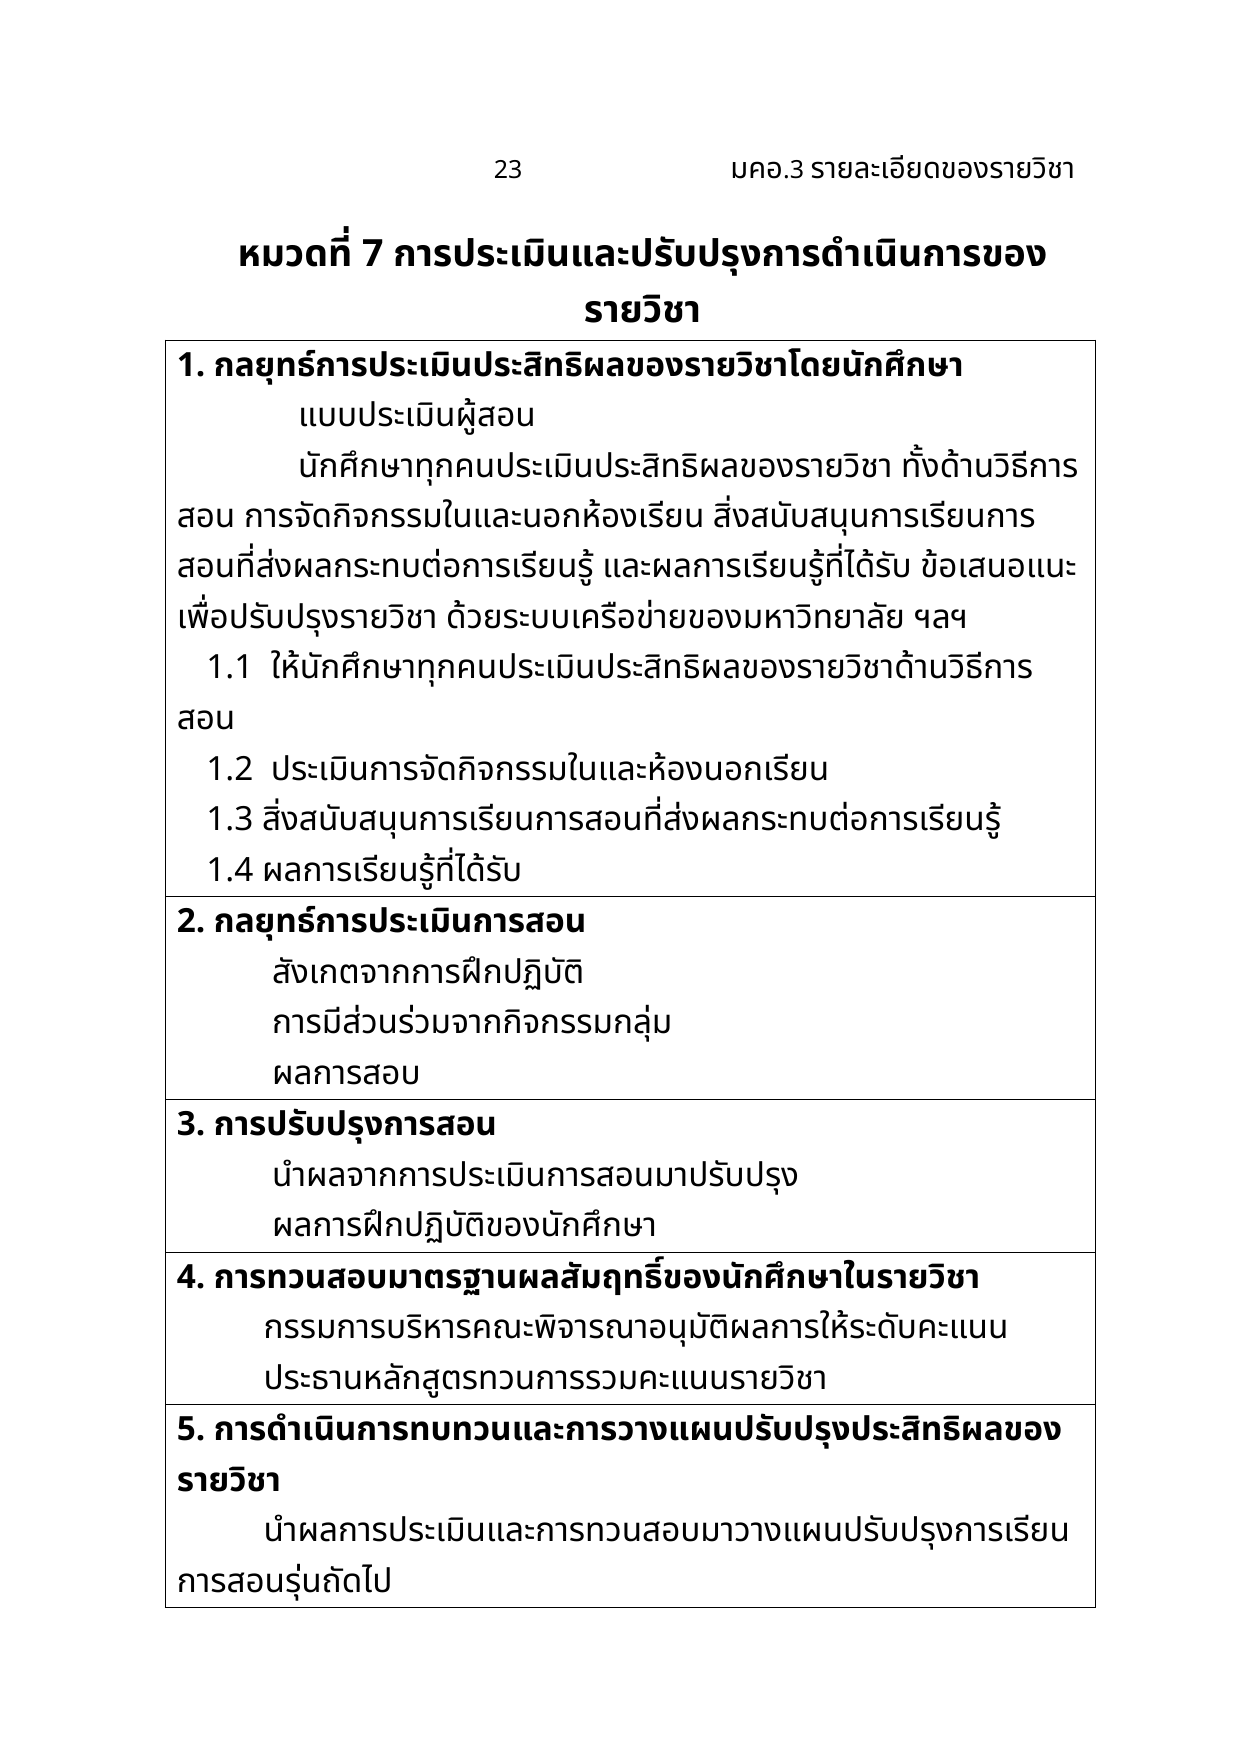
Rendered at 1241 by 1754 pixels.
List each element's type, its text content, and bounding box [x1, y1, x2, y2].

table_header 1. กลยุทธ์การประเมินประสิทธิผลของรายวิชาโดยนักศึกษา แบบประเมินผู้สอน นักศึกษาทุกคนประเมินประสิทธิผลของรายวิชา ทั้งด้านวิธีการสอน การจัดกิจกรรมในและนอกห้องเรียน สิ่งสนับสนุนการเรียนการสอนที่ส่งผลกระทบต่อการเรียนรู้ และผลการเรียนรู้ที่ได้รับ ข้อเสนอแนะเพื่อปรับปรุงรายวิชา ด้วยระบบเครือข่ายของมหาวิทยาลัย ฯลฯ 1.1 ให้นักศึกษาทุกคนประเมินประสิทธิผลของรายวิชาด้านวิธีการสอน 1.2 ประเมินการจัดกิจกรรมในและห้องนอกเรียน 1.3 สิ่งสนับสนุนการเรียนการสอนที่ส่งผลกระทบต่อการเรียนรู้ 1.4 ผลการเรียนรู้ที่ได้รับ [166, 341, 1095, 896]
text หมวดที่ 7 การประเมินและปรับปรุงการดำเนินการของรายวิชา [210, 226, 1075, 339]
table_cell 3. การปรับปรุงการสอน นำผลจากการประเมินการสอนมาปรับปรุง ผลการฝึกปฏิบัติของนักศึกษา [166, 1100, 1095, 1252]
table_cell 2. กลยุทธ์การประเมินการสอน สังเกตจากการฝึกปฏิบัติ การมีส่วนร่วมจากกิจกรรมกลุ่ม ผลการสอบ [166, 897, 1095, 1099]
table_cell 5. การดำเนินการทบทวนและการวางแผนปรับปรุงประสิทธิผลของรายวิชา นำผลการประเมินและการทวนสอบมาวางแผนปรับปรุงการเรียนการสอนรุ่นถัดไป [166, 1405, 1095, 1607]
table_cell 4. การทวนสอบมาตรฐานผลสัมฤทธิ์ของนักศึกษาในรายวิชา กรรมการบริหารคณะพิจารณาอนุมัติผลการให้ระดับคะแนน ประธานหลักสูตรทวนการรวมคะแนนรายวิชา [166, 1253, 1095, 1404]
